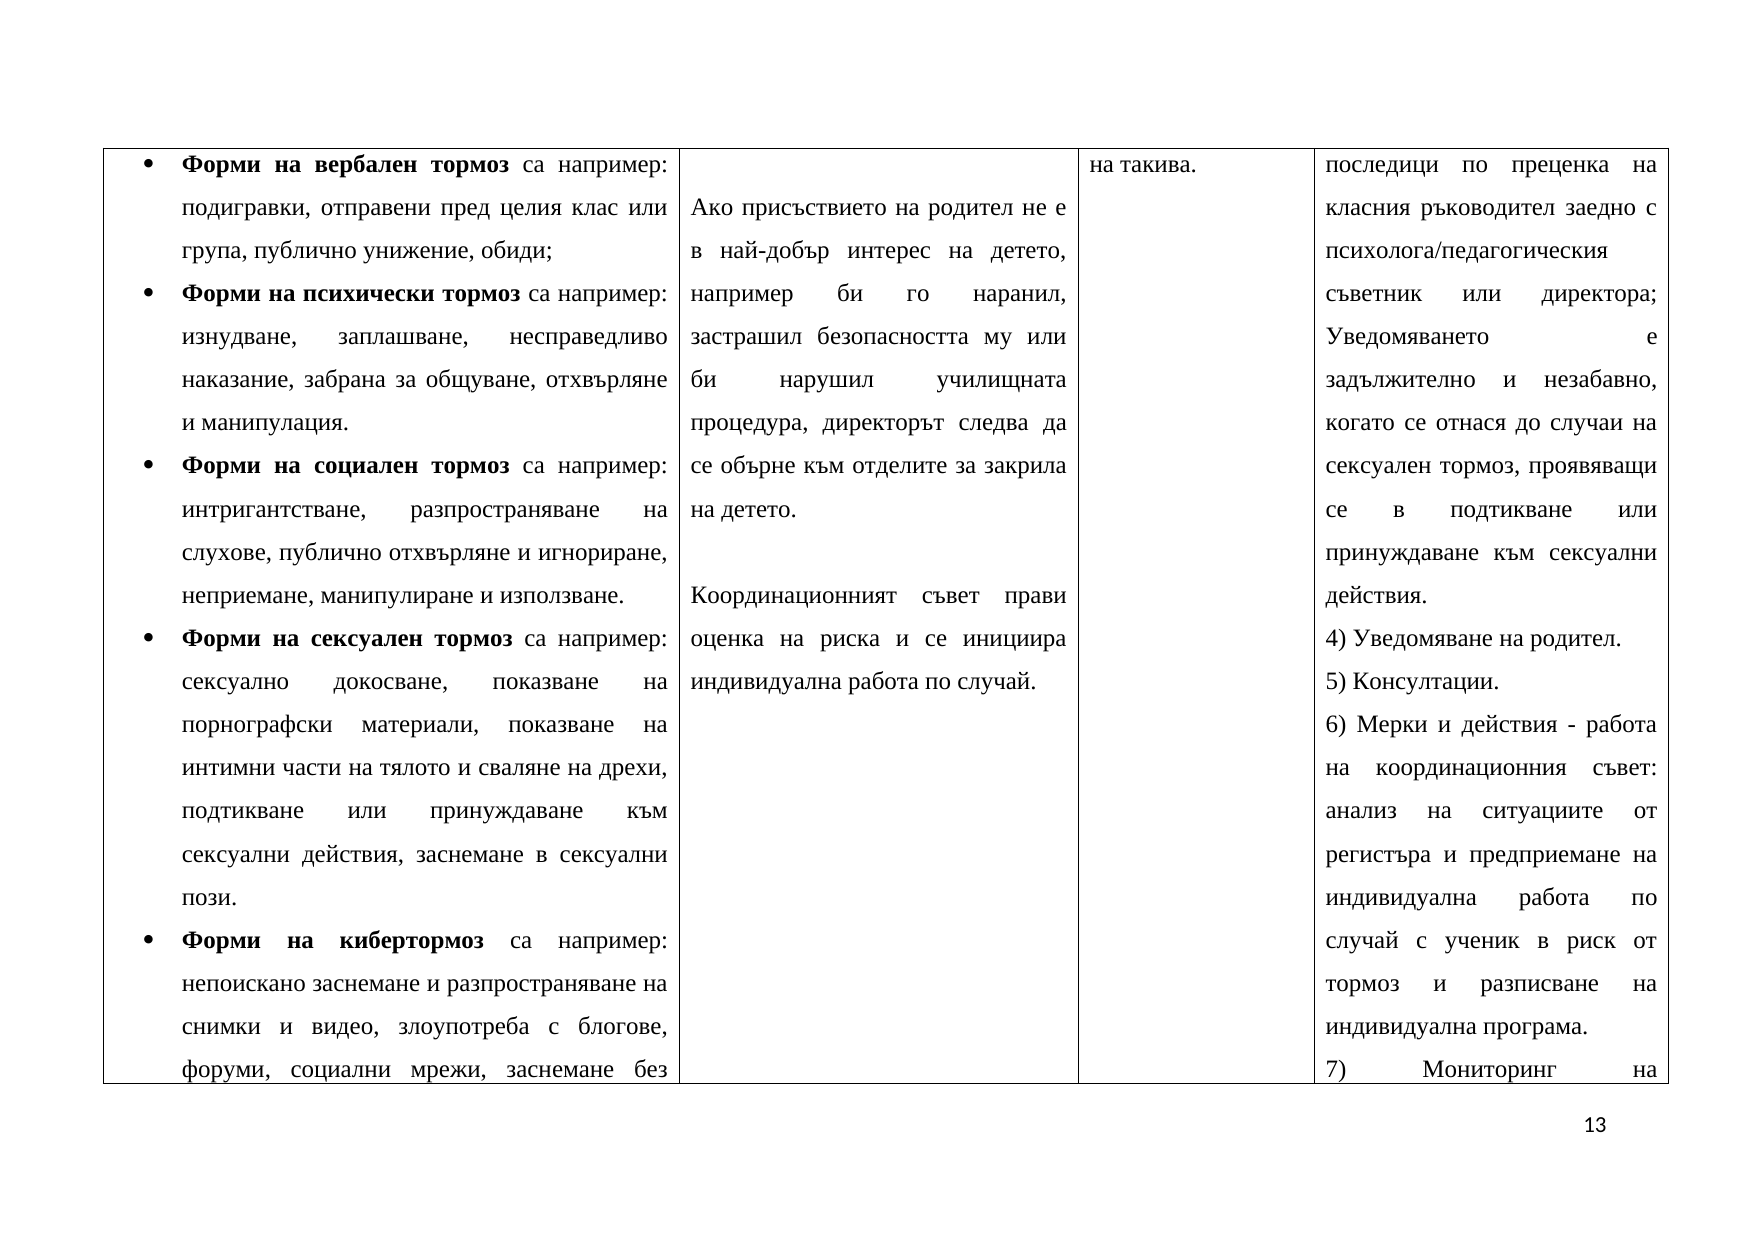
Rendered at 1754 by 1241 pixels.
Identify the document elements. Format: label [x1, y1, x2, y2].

table_cell [680, 149, 1078, 1083]
table_cell [104, 149, 679, 1083]
table_cell [1315, 149, 1668, 1083]
table_cell [1079, 149, 1314, 1083]
